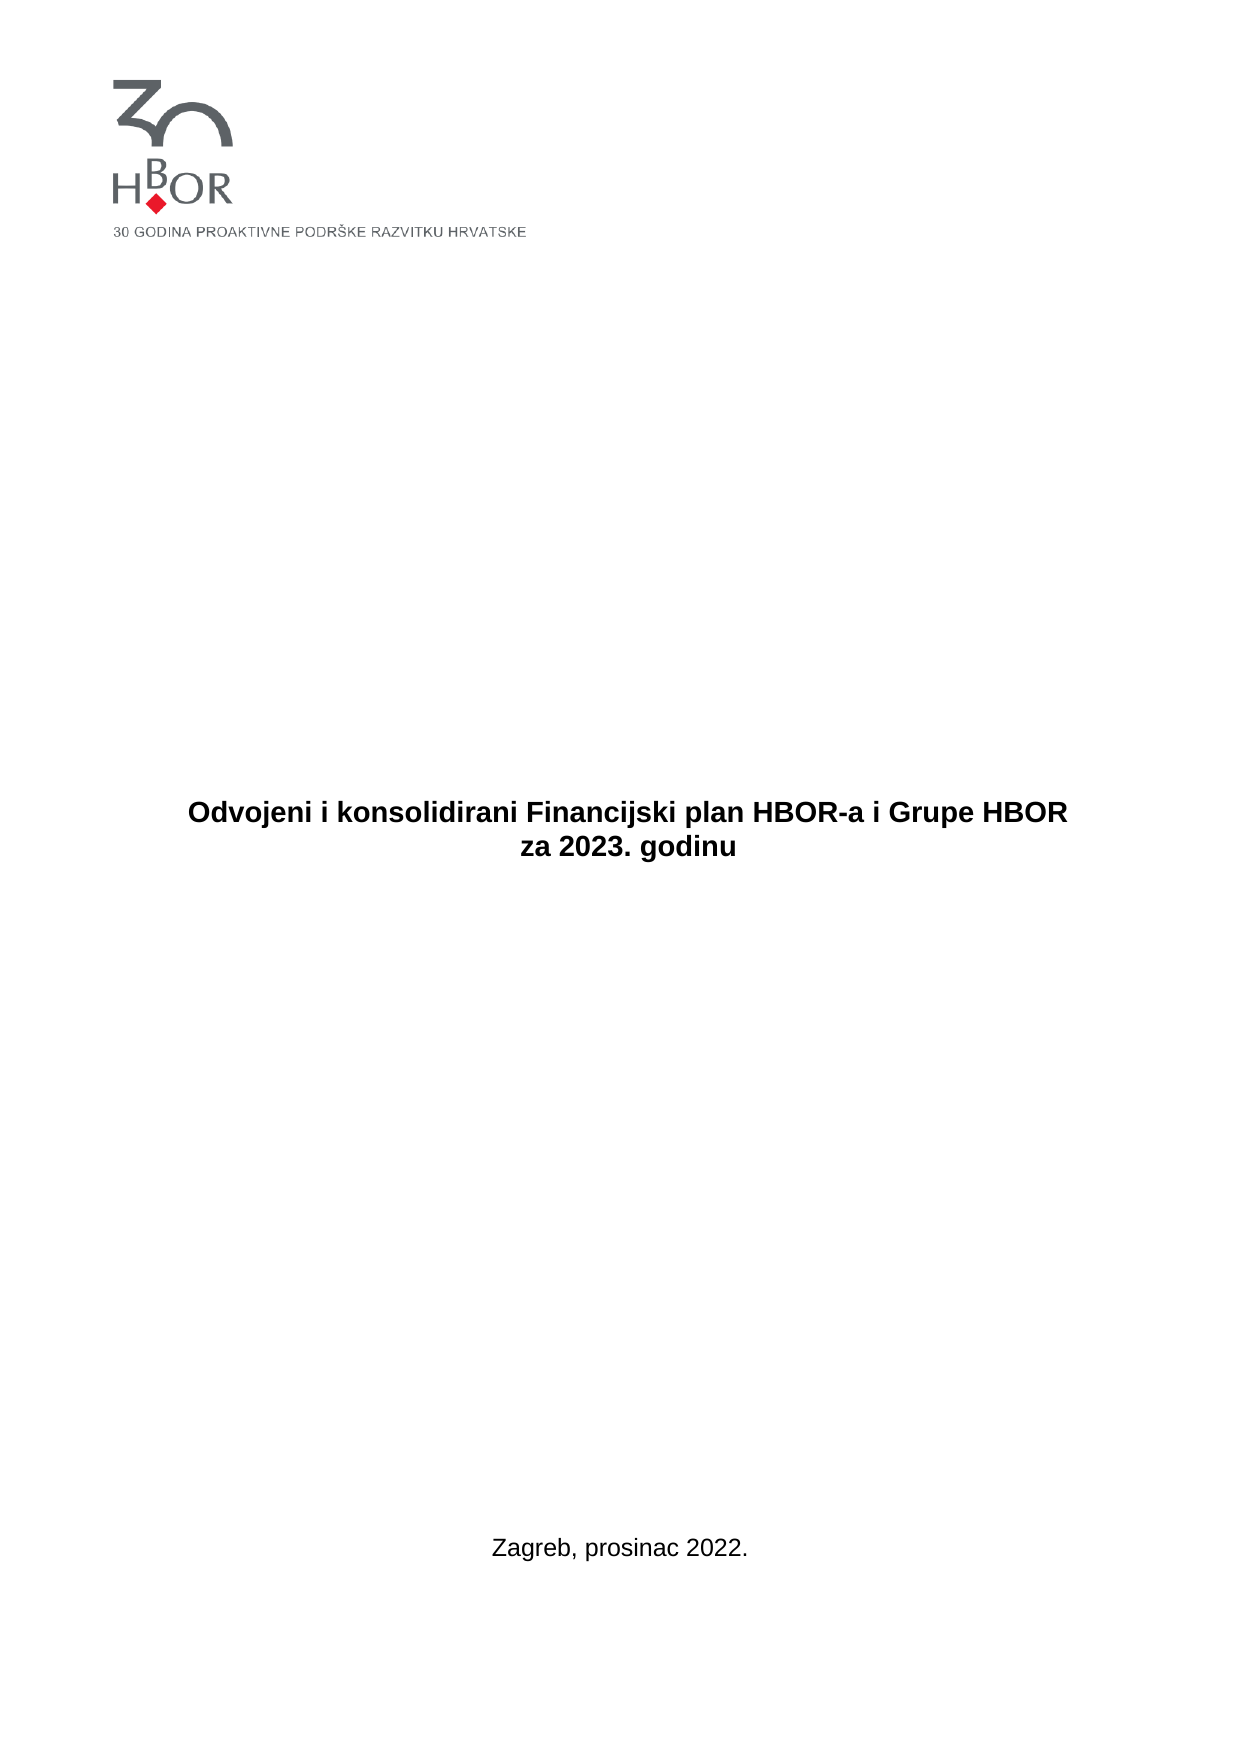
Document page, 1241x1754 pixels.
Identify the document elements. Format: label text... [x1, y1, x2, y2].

text Zagreb, prosinac 2022. [148, 1533, 1092, 1562]
text Odvojeni i konsolidirani Financijski plan HBOR-a i Grupe HBOR [166, 796, 1090, 829]
picture [111, 70, 530, 243]
text za 2023. godinu [166, 829, 1090, 863]
